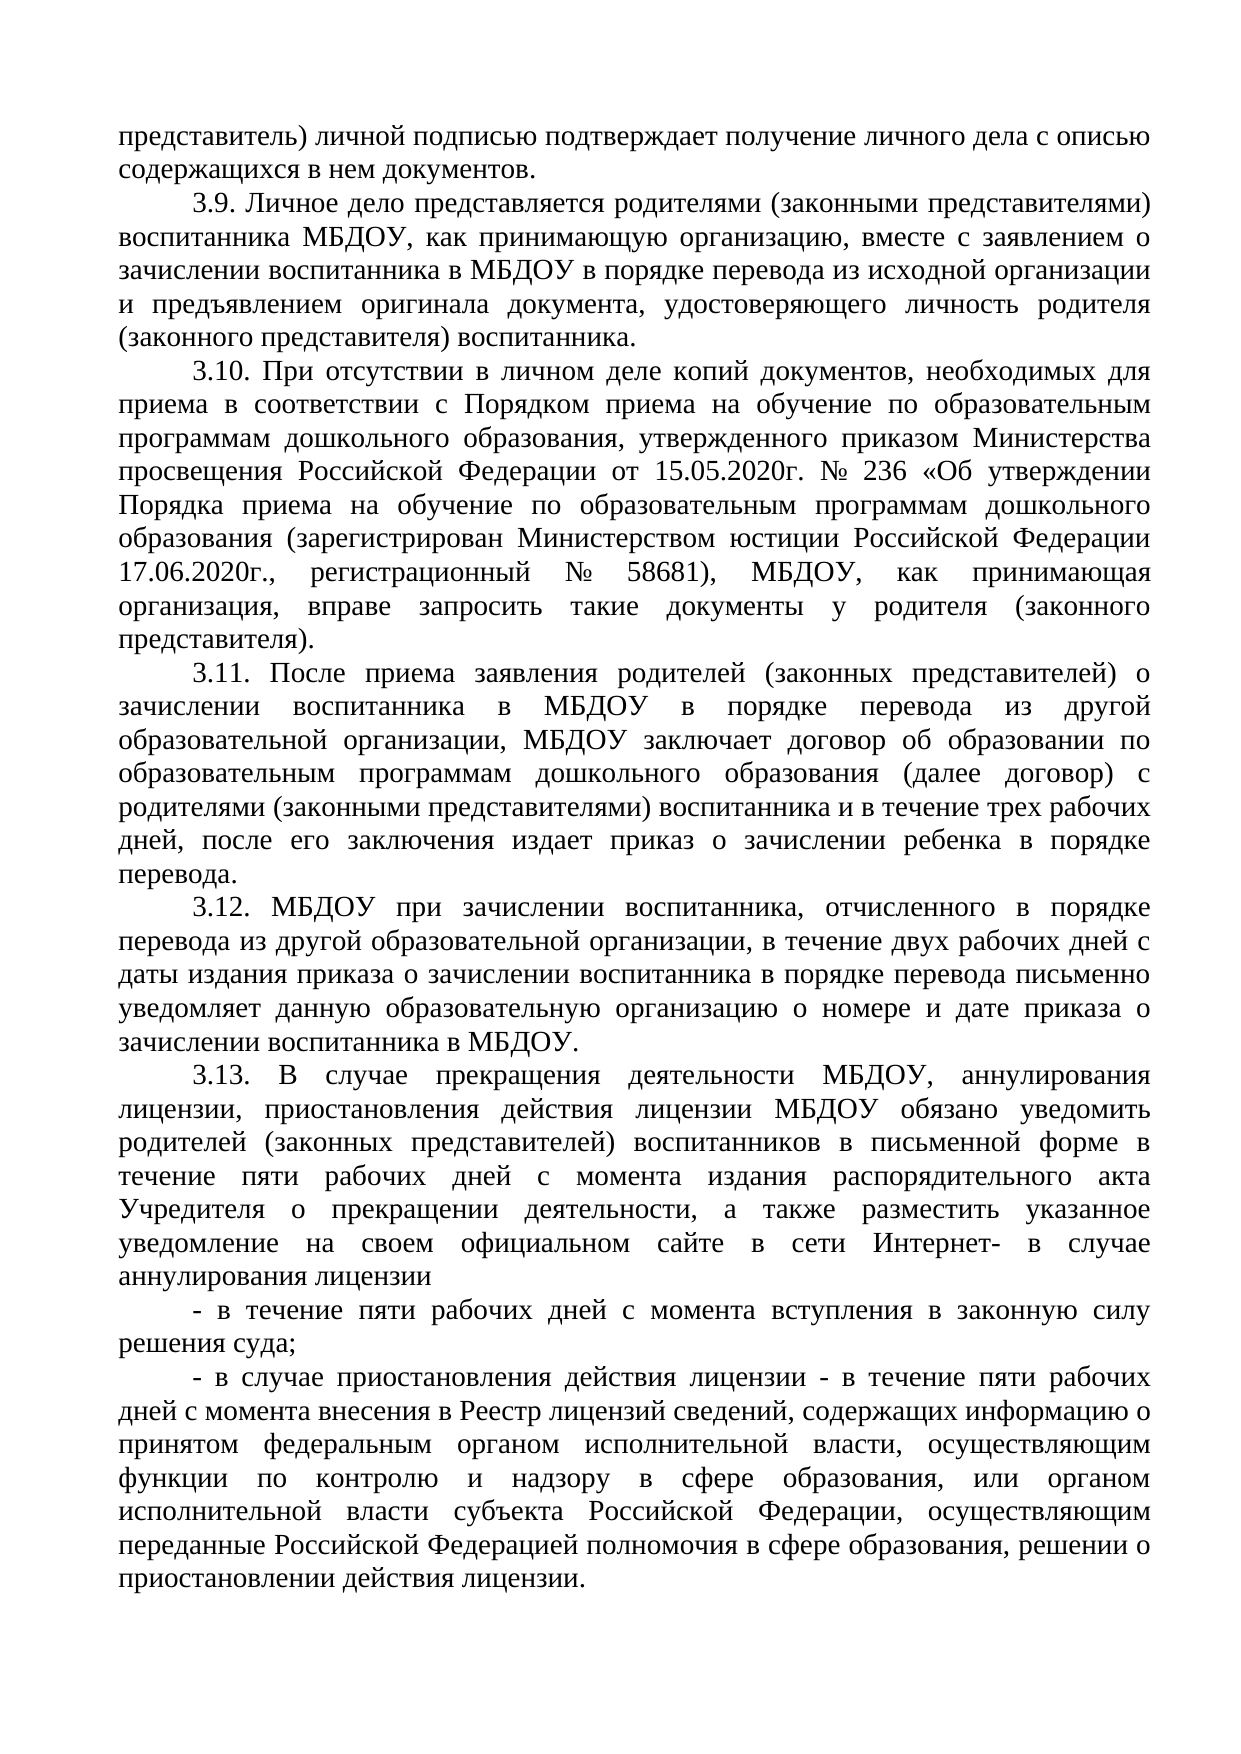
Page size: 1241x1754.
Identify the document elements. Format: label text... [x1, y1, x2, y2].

text - в течение пяти рабочих дней с момента вступления в законную силу решения суда; [118, 1292, 1152, 1359]
text 3.13. В случае прекращения деятельности МБДОУ, аннулирования лицензии, приостановления действия лицензии МБДОУ обязано уведомить родителей (законных представителей) воспитанников в письменной форме в течение пяти рабочих дней с момента издания распорядительного акта Учредителя о прекращении деятельности, а также разместить указанное уведомление на своем официальном сайте в сети Интернет- в случае аннулирования лицензии [118, 1057, 1152, 1292]
text 3.11. После приема заявления родителей (законных представителей) о зачислении воспитанника в МБДОУ в порядке перевода из другой образовательной организации, МБДОУ заключает договор об образовании по образовательным программам дошкольного образования (далее договор) с родителями (законными представителями) воспитанника и в течение трех рабочих дней, после его заключения издает приказ о зачислении ребенка в порядке перевода. [118, 655, 1152, 889]
text 3.10. При отсутствии в личном деле копий документов, необходимых для приема в соответствии с Порядком приема на обучение по образовательным программам дошкольного образования, утвержденного приказом Министерства просвещения Российской Федерации от 15.05.2020г. № 236 «Об утверждении Порядка приема на обучение по образовательным программам дошкольного образования (зарегистрирован Министерством юстиции Российской Федерации 17.06.2020г., регистрационный № 58681), МБДОУ, как принимающая организация, вправе запросить такие документы у родителя (законного представителя). [118, 353, 1152, 655]
text 3.12. МБДОУ при зачислении воспитанника, отчисленного в порядке перевода из другой образовательной организации, в течение двух рабочих дней с даты издания приказа о зачислении воспитанника в порядке перевода письменно уведомляет данную образовательную организацию о номере и дате приказа о зачислении воспитанника в МБДОУ. [118, 889, 1152, 1057]
text 3.9. Личное дело представляется родителями (законными представителями) воспитанника МБДОУ, как принимающую организацию, вместе с заявлением о зачислении воспитанника в МБДОУ в порядке перевода из исходной организации и предъявлением оригинала документа, удостоверяющего личность родителя (законного представителя) воспитанника. [118, 185, 1152, 353]
text - в случае приостановления действия лицензии - в течение пяти рабочих дней с момента внесения в Реестр лицензий сведений, содержащих информацию о принятом федеральным органом исполнительной власти, осуществляющим функции по контролю и надзору в сфере образования, или органом исполнительной власти субъекта Российской Федерации, осуществляющим переданные Российской Федерацией полномочия в сфере образования, решении о приостановлении действия лицензии. [118, 1359, 1152, 1594]
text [118, 118, 1152, 185]
